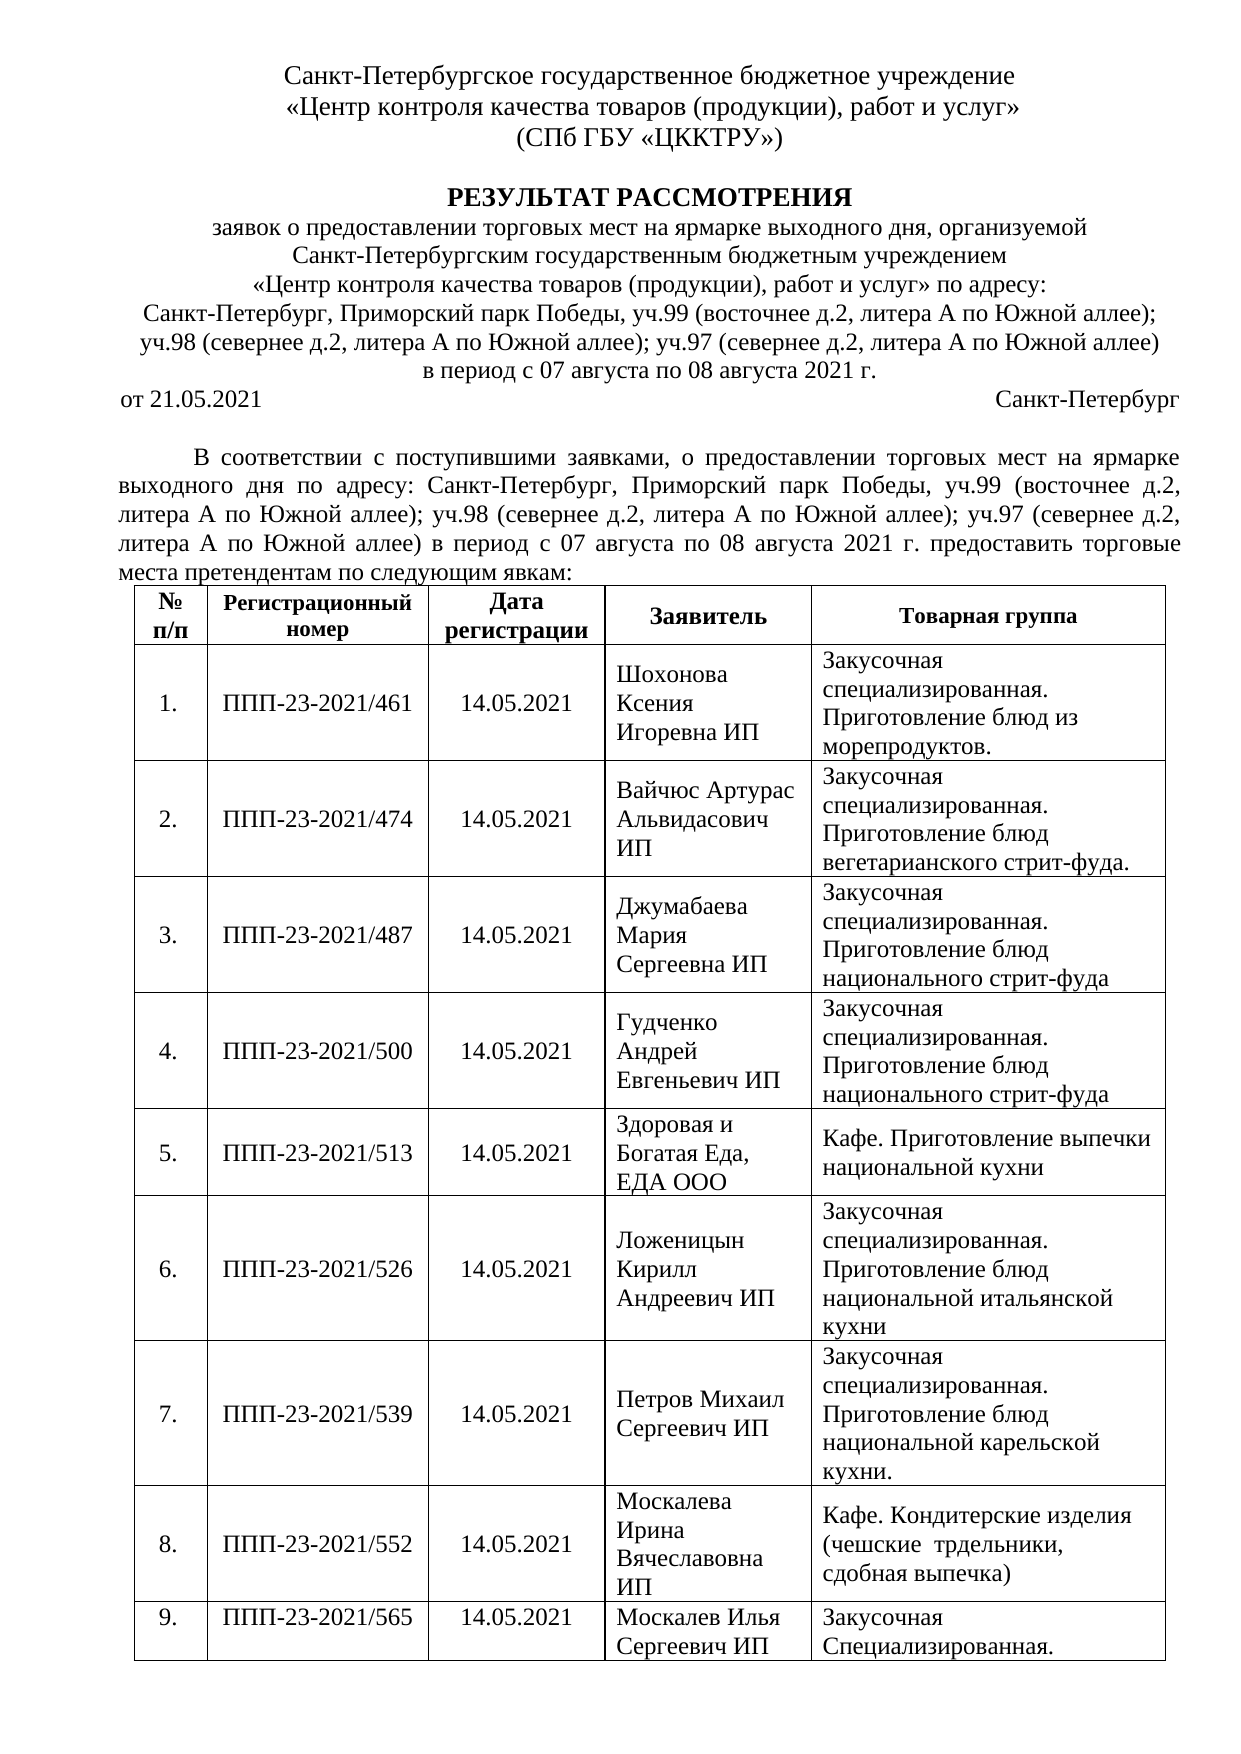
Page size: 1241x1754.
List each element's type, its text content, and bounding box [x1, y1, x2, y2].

table_cell ППП-23-2021/552 [208, 1486, 428, 1601]
table_cell Закусочная специализированная. Приготовление блюд из морепродуктов. [812, 645, 1165, 760]
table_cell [812, 1602, 1165, 1659]
table_header Дата регистрации [429, 586, 604, 644]
table_cell Шохонова Ксения Игоревна ИП [606, 645, 811, 760]
table_cell Гудченко Андрей Евгеньевич ИП [606, 993, 811, 1108]
table_cell Здоровая и Богатая Еда, ЕДА ООО [606, 1109, 811, 1195]
text «Центр контроля качества товаров (продукции), работ и услуг» по адресу: [118, 269, 1181, 298]
table_cell [135, 1109, 207, 1195]
table_cell ППП-23-2021/513 [208, 1109, 428, 1195]
table_cell 14.05.2021 [429, 761, 604, 876]
table_cell 14.05.2021 [429, 993, 604, 1108]
table_cell 14.05.2021 [429, 645, 604, 760]
table_cell [135, 877, 207, 992]
table_cell ППП-23-2021/487 [208, 877, 428, 992]
table_cell ППП-23-2021/539 [208, 1341, 428, 1485]
table_cell [135, 761, 207, 876]
table_cell ППП-23-2021/565 [208, 1602, 428, 1659]
table_header № п/п [135, 586, 207, 644]
table_cell [135, 993, 207, 1108]
text Санкт-Петербург, Приморский парк Победы, уч.99 (восточнее д.2, литера А по Южной аллее); уч.98 (севернее д.2, литера А по Южной аллее); уч.97 (севернее д.2, литера А по Южной аллее) [118, 298, 1181, 355]
table_cell Кафе. Кондитерские изделия (чешские трдельники, сдобная выпечка) [812, 1486, 1165, 1601]
table_cell 14.05.2021 [429, 1196, 604, 1340]
table_header Товарная группа [812, 586, 1165, 644]
table_cell ППП-23-2021/461 [208, 645, 428, 760]
text Санкт-Петербургское государственное бюджетное учреждение «Центр контроля качества товаров (продукции), работ и услуг» [118, 59, 1181, 121]
table_cell Москалева Ирина Вячеславовна ИП [606, 1486, 811, 1601]
table_cell Закусочная специализированная. Приготовление блюд вегетарианского стрит-фуда. [812, 761, 1165, 876]
table_cell Кафе. Приготовление выпечки национальной кухни [812, 1109, 1165, 1195]
table_cell [135, 1341, 207, 1485]
table_header Заявитель [606, 586, 811, 644]
table_cell 14.05.2021 [429, 1486, 604, 1601]
table_cell ППП-23-2021/474 [208, 761, 428, 876]
table_cell 14.05.2021 [429, 1109, 604, 1195]
table_cell [135, 1196, 207, 1340]
table_cell Закусочная специализированная. Приготовление блюд национального стрит-фуда [812, 993, 1165, 1108]
table_cell 14.05.2021 [429, 877, 604, 992]
table_cell Вайчюс Артурас Альвидасович ИП [606, 761, 811, 876]
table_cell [606, 1602, 811, 1659]
table_cell Петров Михаил Сергеевич ИП [606, 1341, 811, 1485]
table_cell Закусочная специализированная. Приготовление блюд национальной карельской кухни. [812, 1341, 1165, 1485]
text В соответствии с поступившими заявками, о предоставлении торговых мест на ярмарке выходного дня по адресу: Санкт-Петербург, Приморский парк Победы, уч.99 (восточнее д.2, литера А по Южной аллее); уч.98 (севернее д.2, литера А по Южной аллее); уч.97 (севернее д.2, литера А по Южной аллее) в период с 07 августа по 08 августа 2021 г. предоставить торговые места претендентам по следующим явкам: [118, 442, 1181, 585]
text (СПб ГБУ «ЦККТРУ») [118, 121, 1181, 152]
table_cell [135, 645, 207, 760]
text заявок о предоставлении торговых мест на ярмарке выходного дня, организуемой [118, 212, 1181, 241]
text РЕЗУЛЬТАТ РАССМОТРЕНИЯ [118, 181, 1181, 212]
table_cell ППП-23-2021/500 [208, 993, 428, 1108]
table_cell [135, 1486, 207, 1601]
table_cell Закусочная специализированная. Приготовление блюд национальной итальянской кухни [812, 1196, 1165, 1340]
table_cell Джумабаева Мария Сергеевна ИП [606, 877, 811, 992]
text от 21.05.2021 Санкт-Петербург [118, 384, 1181, 413]
text в период с 07 августа по 08 августа 2021 г. [118, 355, 1181, 384]
table_cell Ложеницын Кирилл Андреевич ИП [606, 1196, 811, 1340]
text Санкт-Петербургским государственным бюджетным учреждением [118, 241, 1181, 269]
table_cell 14.05.2021 [429, 1341, 604, 1485]
table_cell [135, 1602, 207, 1659]
table_cell ППП-23-2021/526 [208, 1196, 428, 1340]
table_cell 14.05.2021 [429, 1602, 604, 1659]
table_header Регистрационный номер [208, 586, 428, 644]
table_cell Закусочная специализированная. Приготовление блюд национального стрит-фуда [812, 877, 1165, 992]
